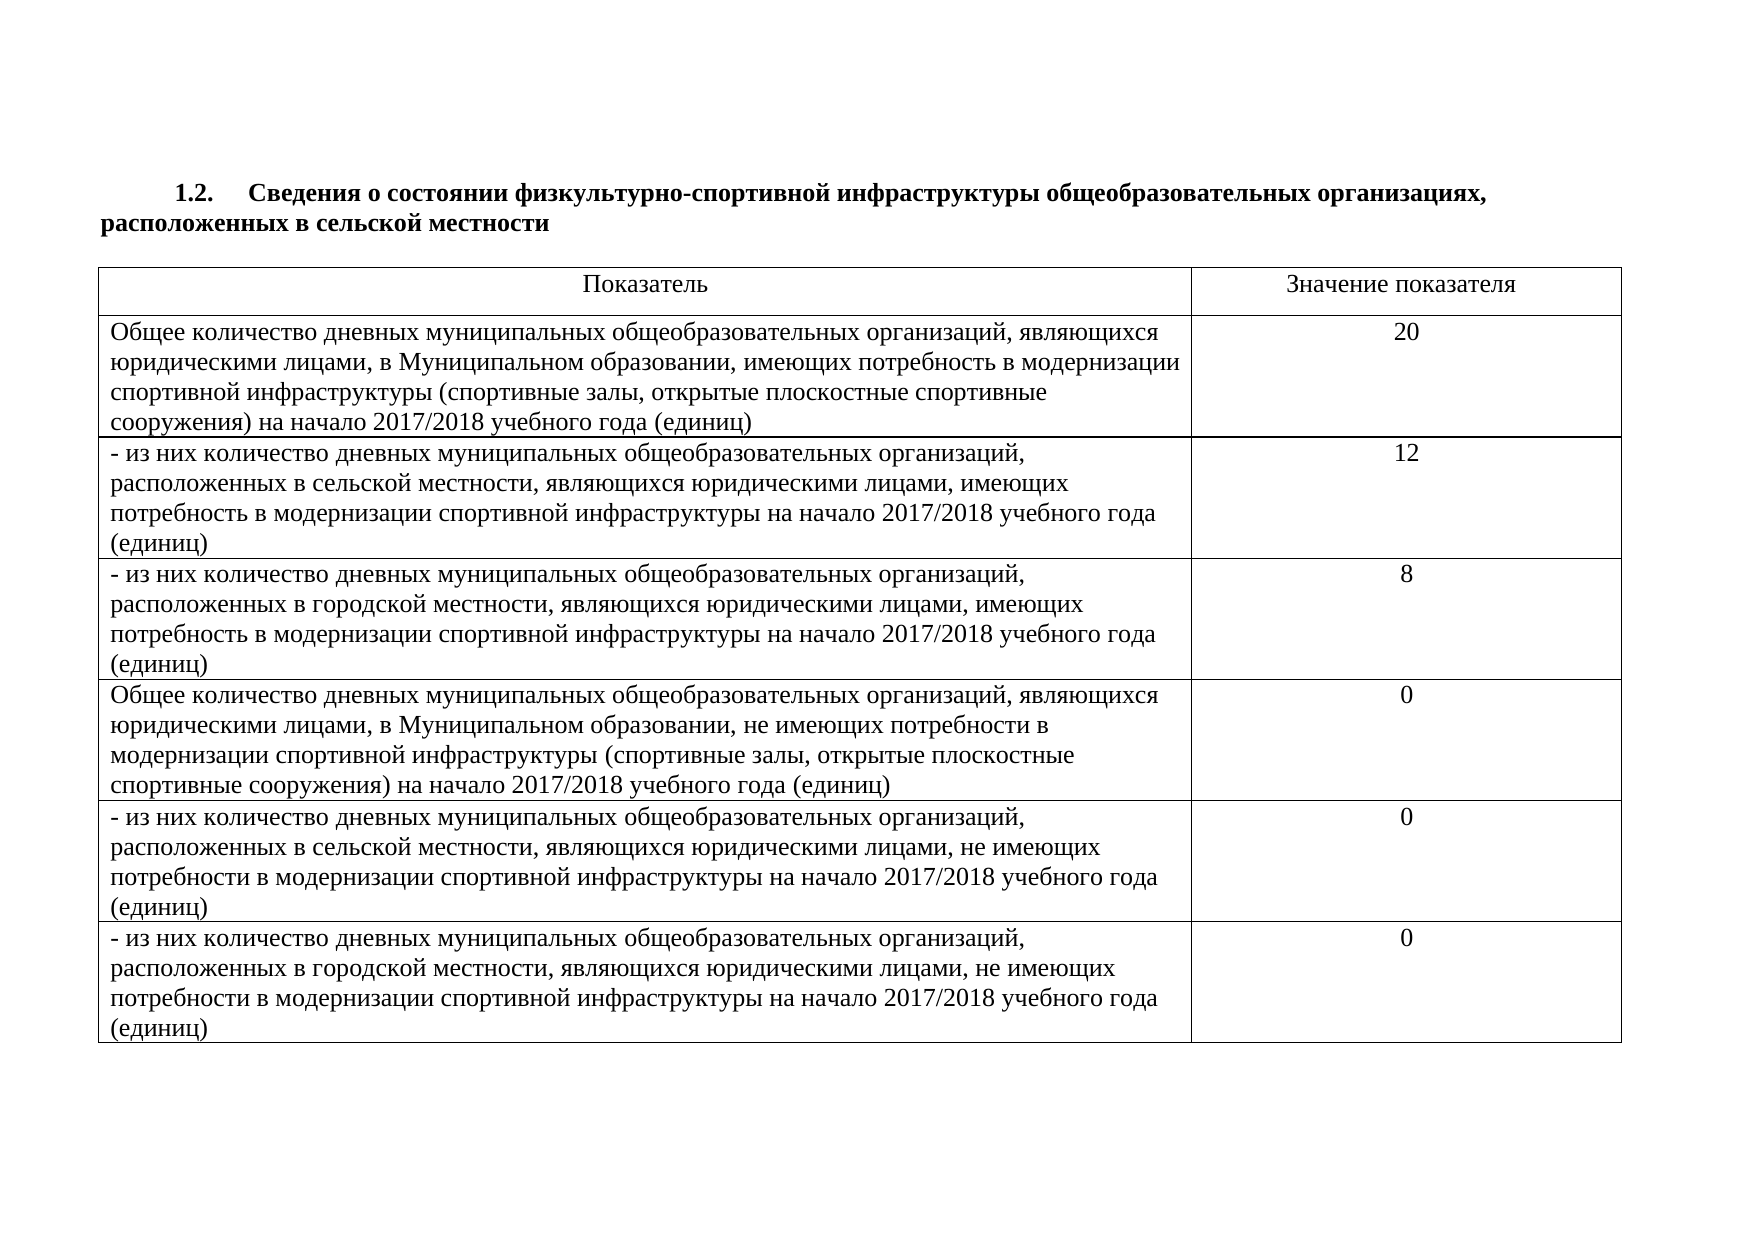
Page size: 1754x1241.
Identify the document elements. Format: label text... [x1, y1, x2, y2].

table_cell 8 [1192, 559, 1621, 678]
table_cell - из них количество дневных муниципальных общеобразовательных организаций, расположенных в городской местности, являющихся юридическими лицами, имеющих потребность в модернизации спортивной инфраструктуры на начало 2017/2018 учебного года (единиц) [99, 559, 1191, 678]
table_cell Общее количество дневных муниципальных общеобразовательных организаций, являющихся юридическими лицами, в Муниципальном образовании, не имеющих потребности в модернизации спортивной инфраструктуры (спортивные залы, открытые плоскостные спортивные сооружения) на начало 2017/2018 учебного года (единиц) [99, 680, 1191, 799]
list Сведения о состоянии физкультурно-спортивной инфраструктуры общеобразовательных организациях, расположенных в сельской местности [100, 177, 1618, 237]
table_cell - из них количество дневных муниципальных общеобразовательных организаций, расположенных в сельской местности, являющихся юридическими лицами, не имеющих потребности в модернизации спортивной инфраструктуры на начало 2017/2018 учебного года (единиц) [99, 801, 1191, 921]
table_cell - из них количество дневных муниципальных общеобразовательных организаций, расположенных в сельской местности, являющихся юридическими лицами, имеющих потребность в модернизации спортивной инфраструктуры на начало 2017/2018 учебного года (единиц) [99, 438, 1191, 557]
table_cell 12 [1192, 438, 1621, 557]
table_header Значение показателя [1192, 268, 1621, 315]
table_cell 20 [1192, 316, 1621, 436]
table_cell 0 [1192, 922, 1621, 1042]
table_cell 0 [1192, 680, 1621, 799]
table_cell 0 [1192, 801, 1621, 921]
table_cell Общее количество дневных муниципальных общеобразовательных организаций, являющихся юридическими лицами, в Муниципальном образовании, имеющих потребность в модернизации спортивной инфраструктуры (спортивные залы, открытые плоскостные спортивные сооружения) на начало 2017/2018 учебного года (единиц) [99, 316, 1191, 436]
table_header Показатель [99, 268, 1191, 315]
table_cell - из них количество дневных муниципальных общеобразовательных организаций, расположенных в городской местности, являющихся юридическими лицами, не имеющих потребности в модернизации спортивной инфраструктуры на начало 2017/2018 учебного года (единиц) [99, 922, 1191, 1042]
